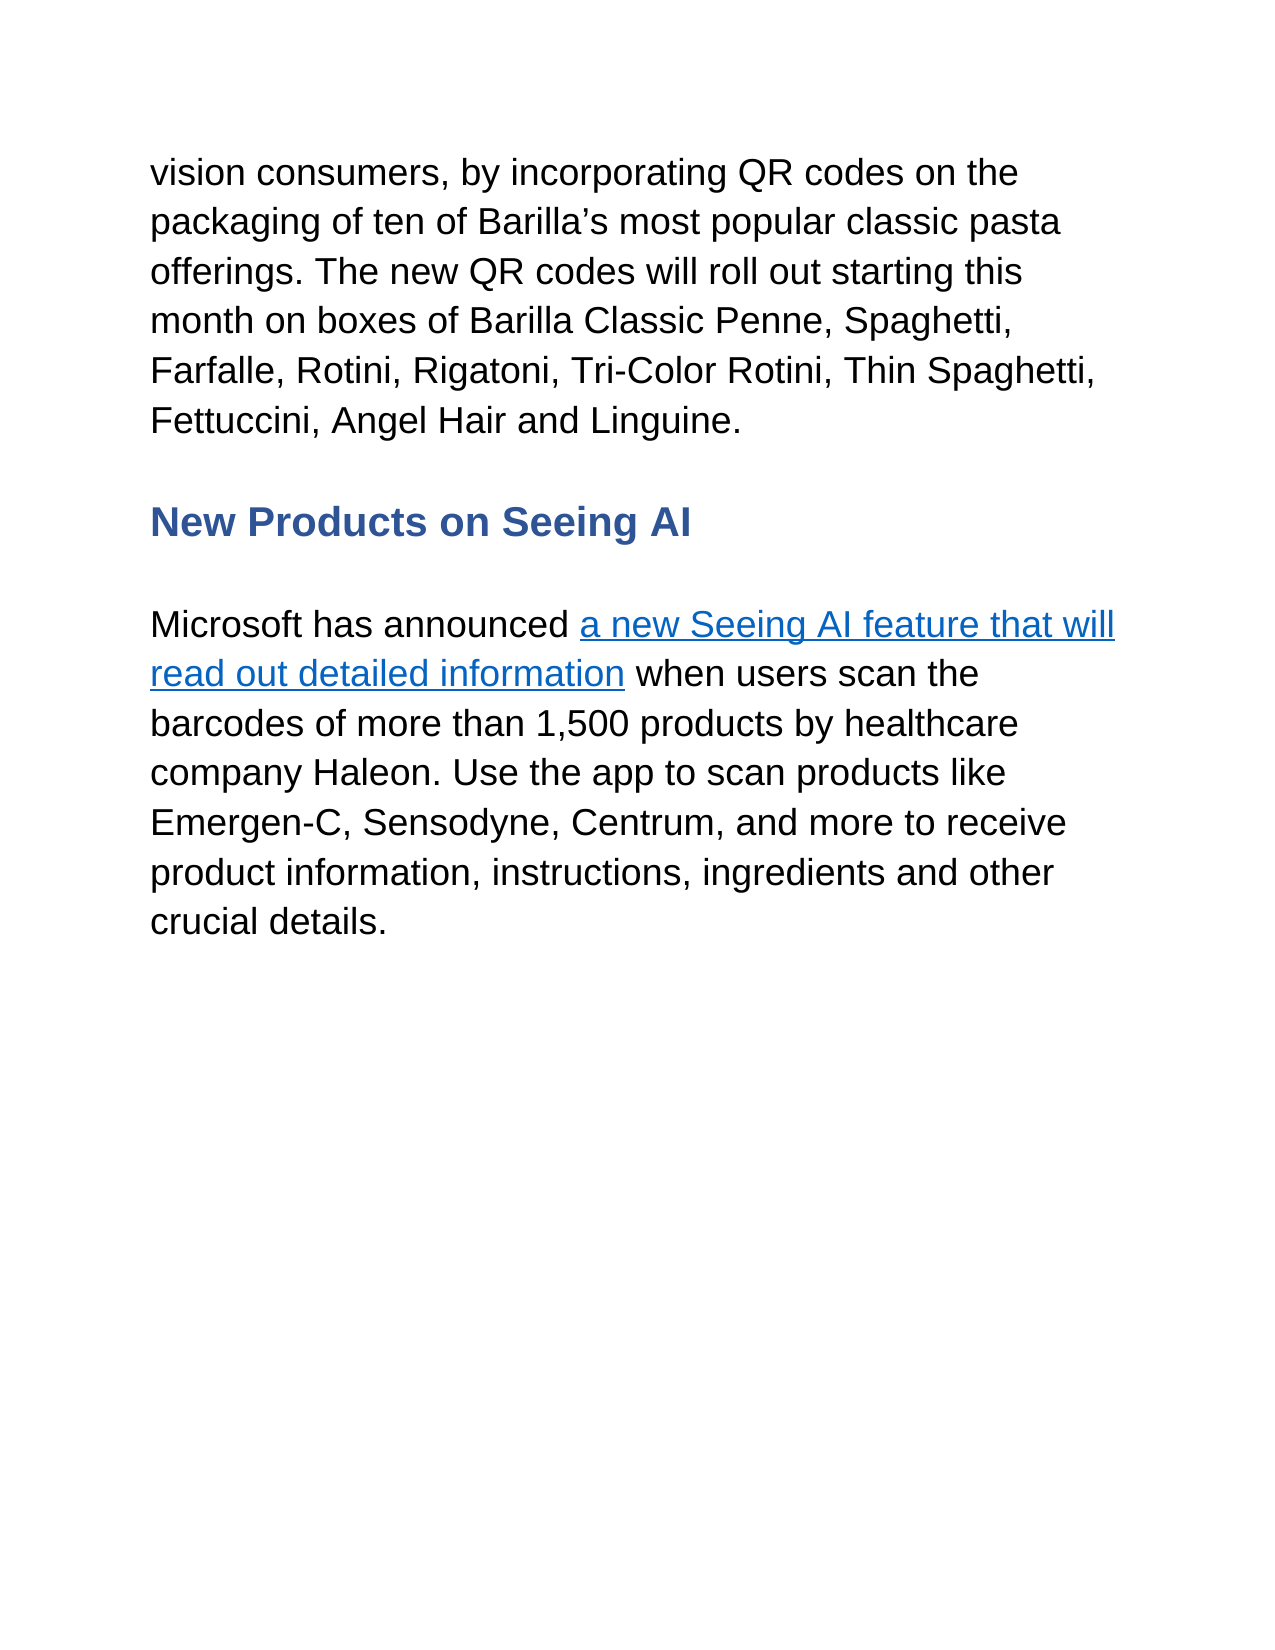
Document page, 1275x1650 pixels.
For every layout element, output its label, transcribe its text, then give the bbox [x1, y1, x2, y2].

subtitle New Products on Seeing AI [150, 497, 1125, 545]
text Microsoft has announced a new Seeing AI feature that will read out detailed information when users scan the barcodes of more than 1,500 products by healthcare company Haleon. Use the app to scan products like Emergen-C, Sensodyne, Centrum, and more to receive product information, instructions, ingredients and other crucial details. [150, 602, 1125, 942]
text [150, 150, 1125, 441]
